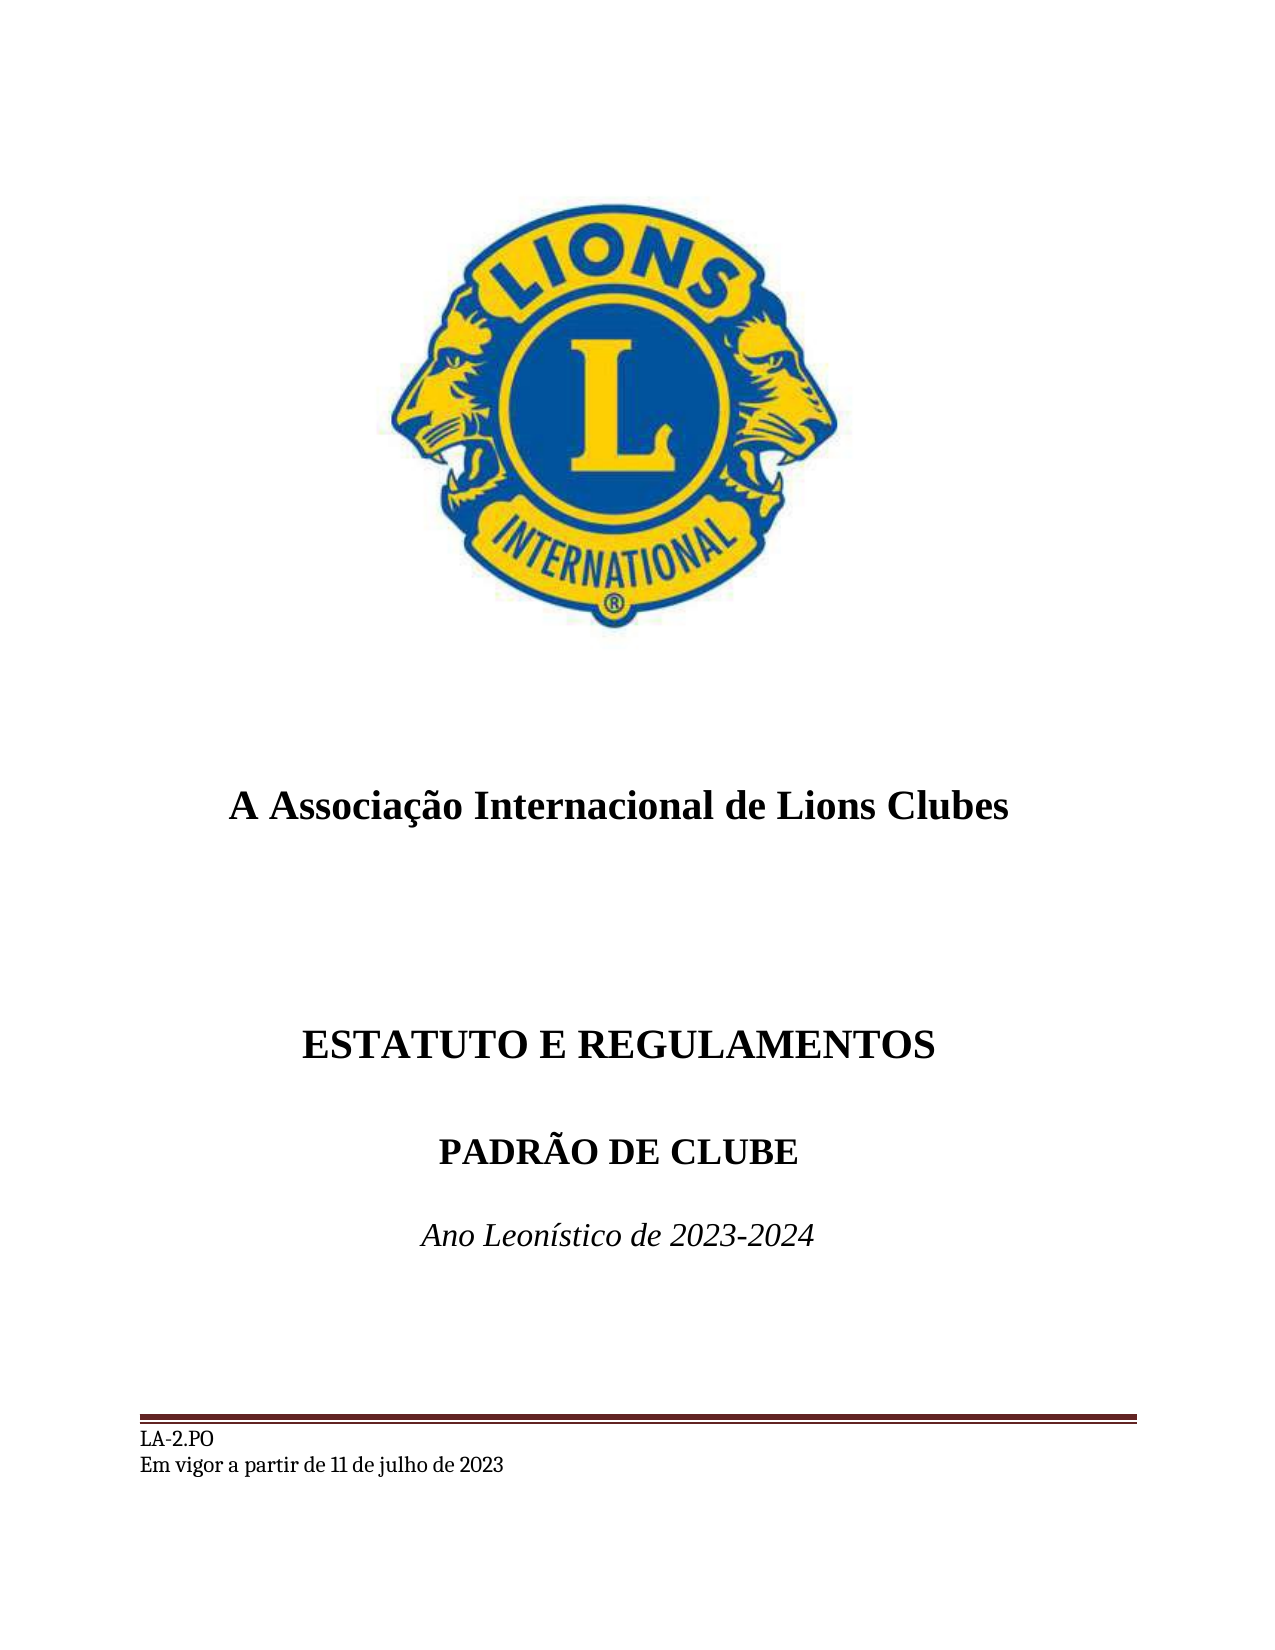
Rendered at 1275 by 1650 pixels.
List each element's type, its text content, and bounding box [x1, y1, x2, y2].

picture [139, 150, 1090, 685]
subtitle Ano Leonístico de 2023-2024 [139, 1216, 1099, 1254]
text PADRÃO DE CLUBE [139, 1129, 1098, 1172]
text ESTATUTO E REGULAMENTOS [139, 1019, 1099, 1067]
text A Associação Internacional de Lions Clubes [139, 781, 1098, 828]
